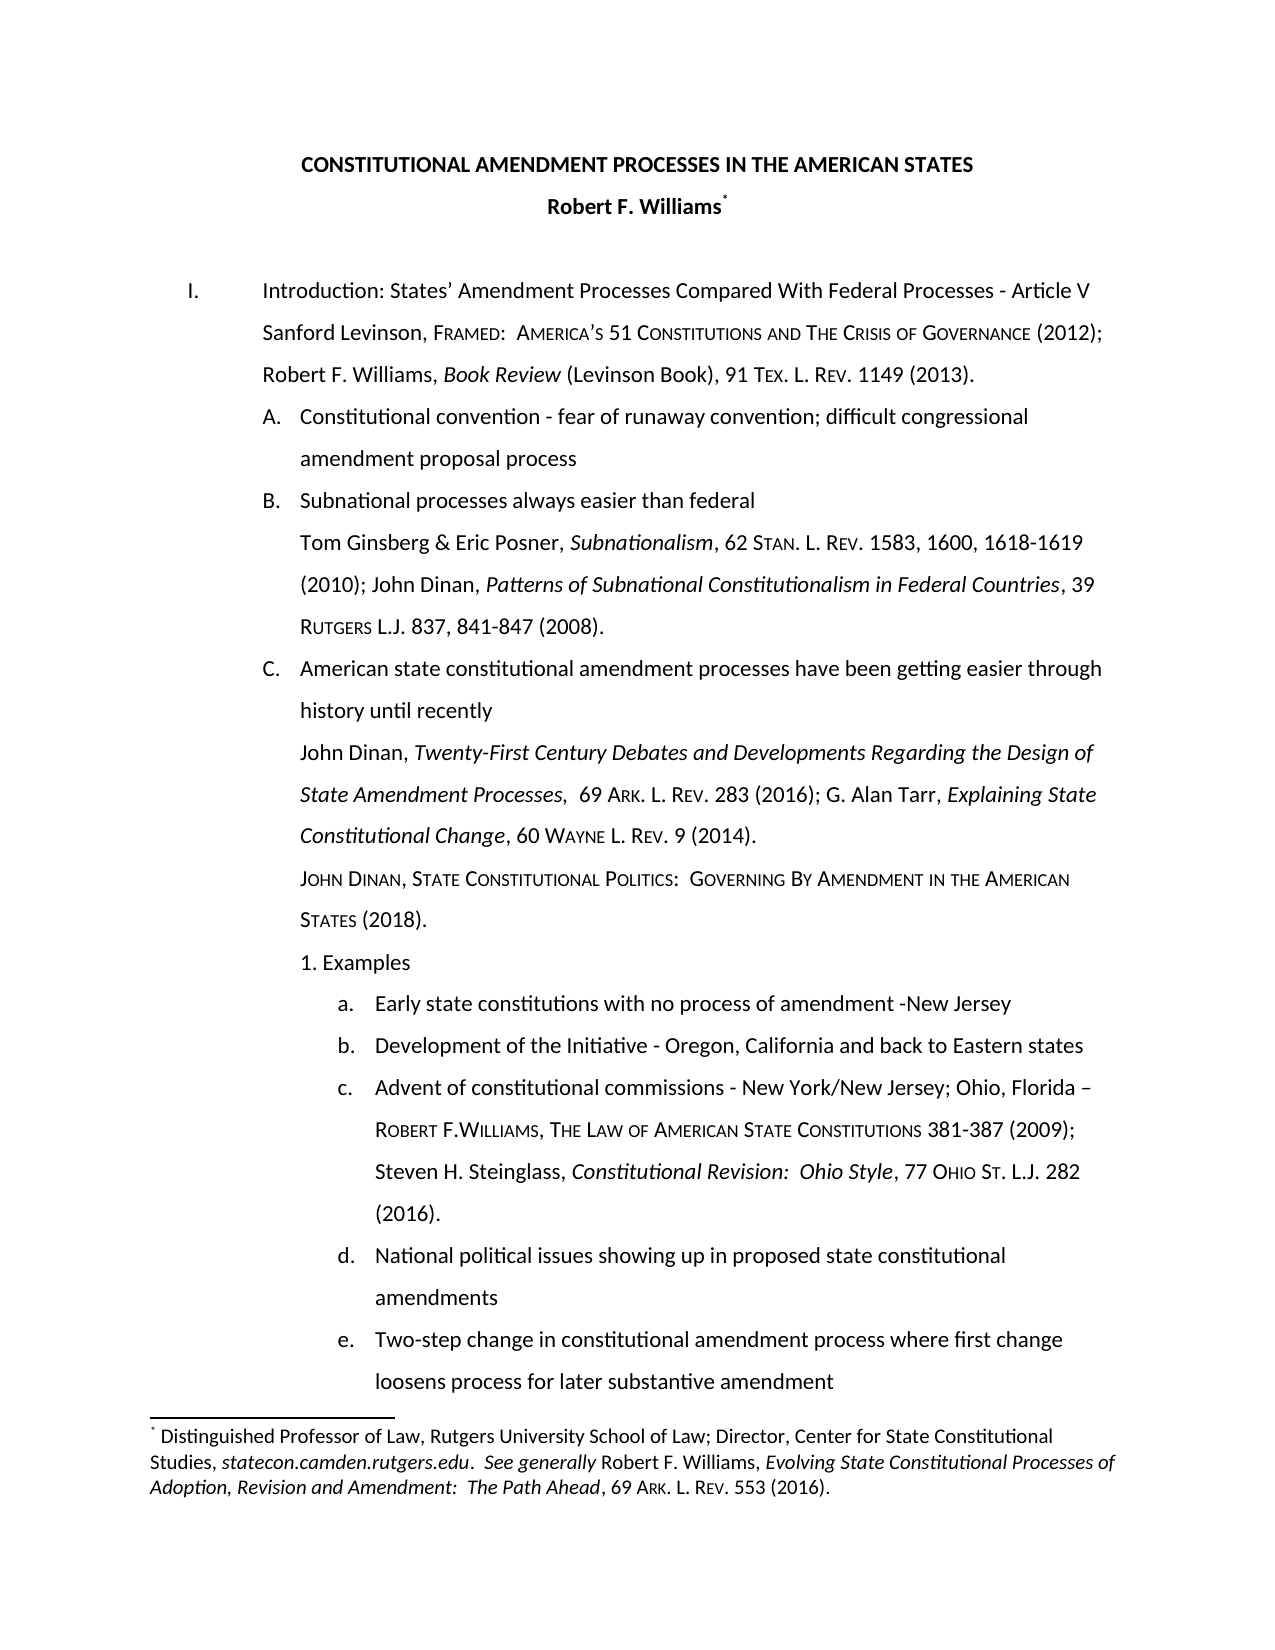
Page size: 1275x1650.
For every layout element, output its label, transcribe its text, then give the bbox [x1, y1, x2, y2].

list John Dinan, State Constitutional Politics: Governing By Amendment in the American States (2018). 1. Examples [300, 864, 1125, 976]
list Two-step change in constitutional amendment process where first change loosens process for later substantive amendment [337, 1325, 1125, 1395]
list Introduction: States’ Amendment Processes Compared With Federal Processes - Article V Sanford Levinson, Framed: America’s 51 Constitutions and The Crisis of Governance (2012); [187, 276, 1125, 346]
list Robert F. Williams, Book Review (Levinson Book), 91 Tex. L. Rev. 1149 (2013). [262, 360, 1125, 388]
list Advent of constitutional commissions - New York/New Jersey; Ohio, Florida – Robert F.Williams, The Law of American State Constitutions 381-387 (2009); Steven H. Steinglass, Constitutional Revision: Ohio Style, 77 Ohio St. L.J. 282 (2016). [337, 1073, 1125, 1227]
list Tom Ginsberg & Eric Posner, Subnationalism, 62 Stan. L. Rev. 1583, 1600, 1618-1619 (2010); John Dinan, Patterns of Subnational Constitutionalism in Federal Countries, 39 Rutgers L.J. 837, 841-847 (2008). [300, 528, 1125, 640]
list National political issues showing up in proposed state constitutional amendments [337, 1241, 1125, 1311]
list Early state constitutions with no process of amendment -New Jersey [337, 989, 1125, 1018]
list John Dinan, Twenty-First Century Debates and Developments Regarding the Design of State Amendment Processes, 69 Ark. L. Rev. 283 (2016); G. Alan Tarr, Explaining State Constitutional Change, 60 Wayne L. Rev. 9 (2014). [300, 738, 1125, 850]
list Subnational processes always easier than federal [262, 486, 1125, 514]
list Development of the Initiative - Oregon, California and back to Eastern states [337, 1032, 1125, 1059]
list American state constitutional amendment processes have been getting easier through history until recently [262, 654, 1125, 724]
text Robert F. Williams* [150, 192, 1125, 220]
list Constitutional convention - fear of runaway convention; difficult congressional amendment proposal process [262, 402, 1125, 472]
text CONSTITUTIONAL AMENDMENT PROCESSES IN THE AMERICAN STATES [150, 150, 1125, 178]
